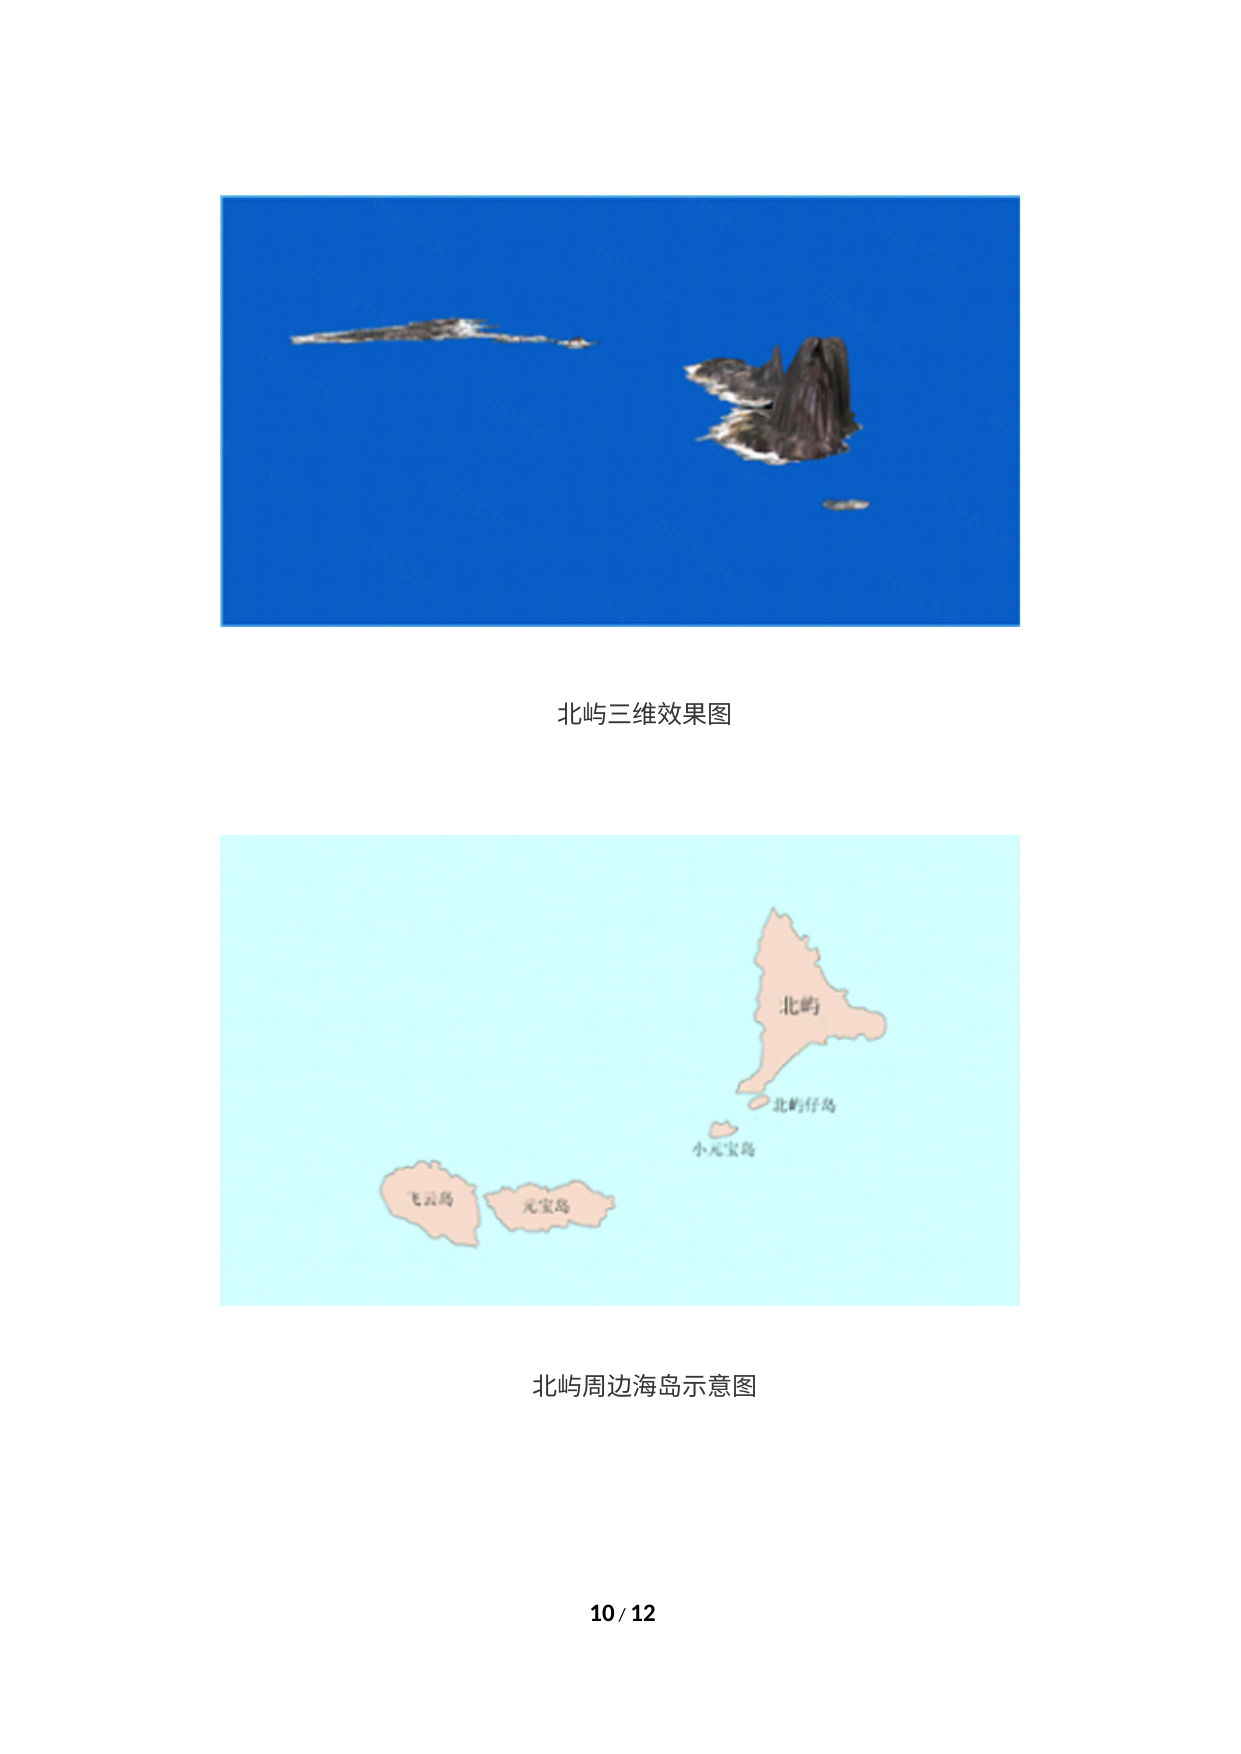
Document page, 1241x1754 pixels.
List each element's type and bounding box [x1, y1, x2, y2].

picture [220, 835, 1020, 1306]
table_cell [192, 159, 1048, 1446]
picture [220, 195, 1020, 627]
